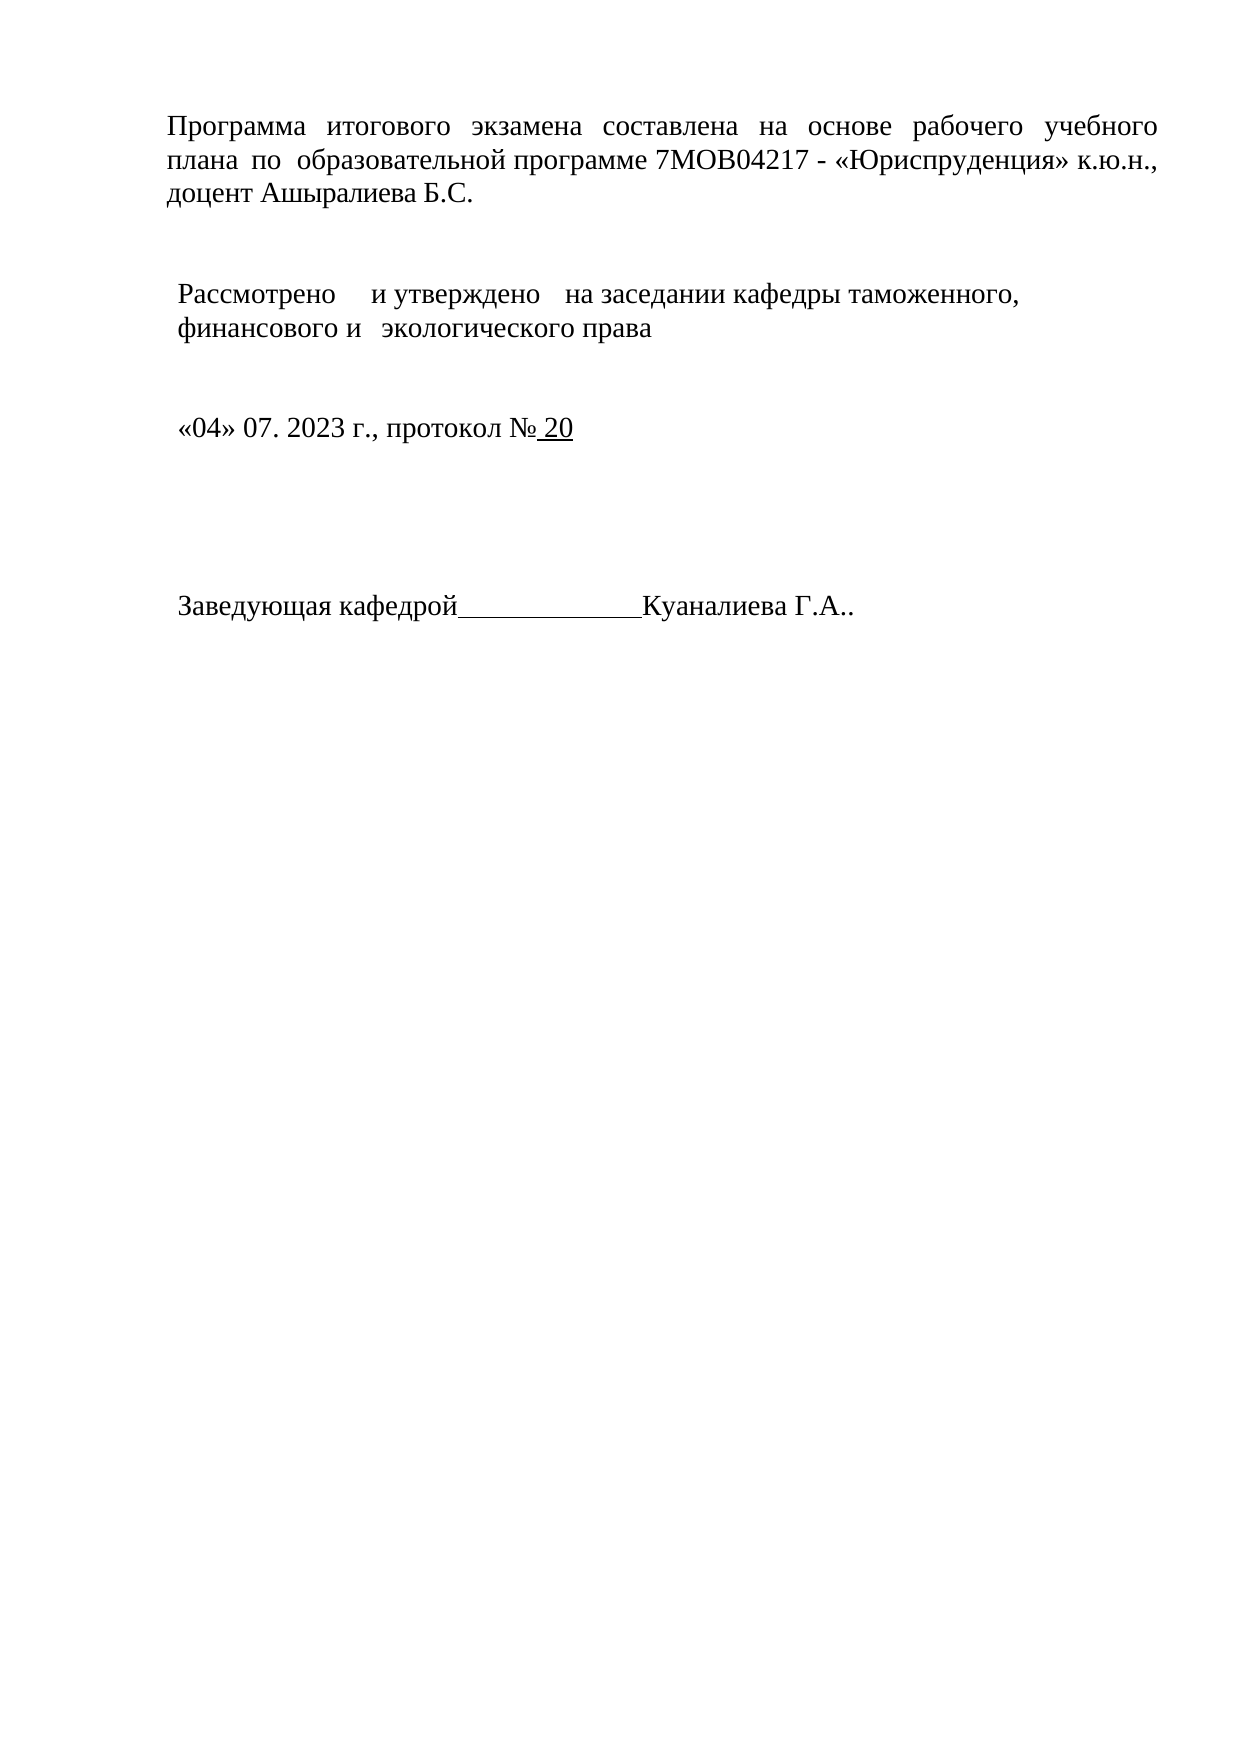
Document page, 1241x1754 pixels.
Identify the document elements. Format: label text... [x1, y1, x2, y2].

subtitle Программа итогового экзамена составлена на основе рабочего учебного плана по образовательной программе 7МОВ04217 - «Юриспруденция» к.ю.н., доцент Ашыралиева Б.С. [167, 108, 1158, 209]
text «04» 07. 2023 г., протокол № 20 [177, 410, 1163, 444]
text Рассмотрено и утверждено на заседании кафедры таможенного, финансового и экологического права [177, 276, 1151, 343]
text Заведующая кафедрой Куаналиева Г.А.. [177, 588, 1163, 621]
